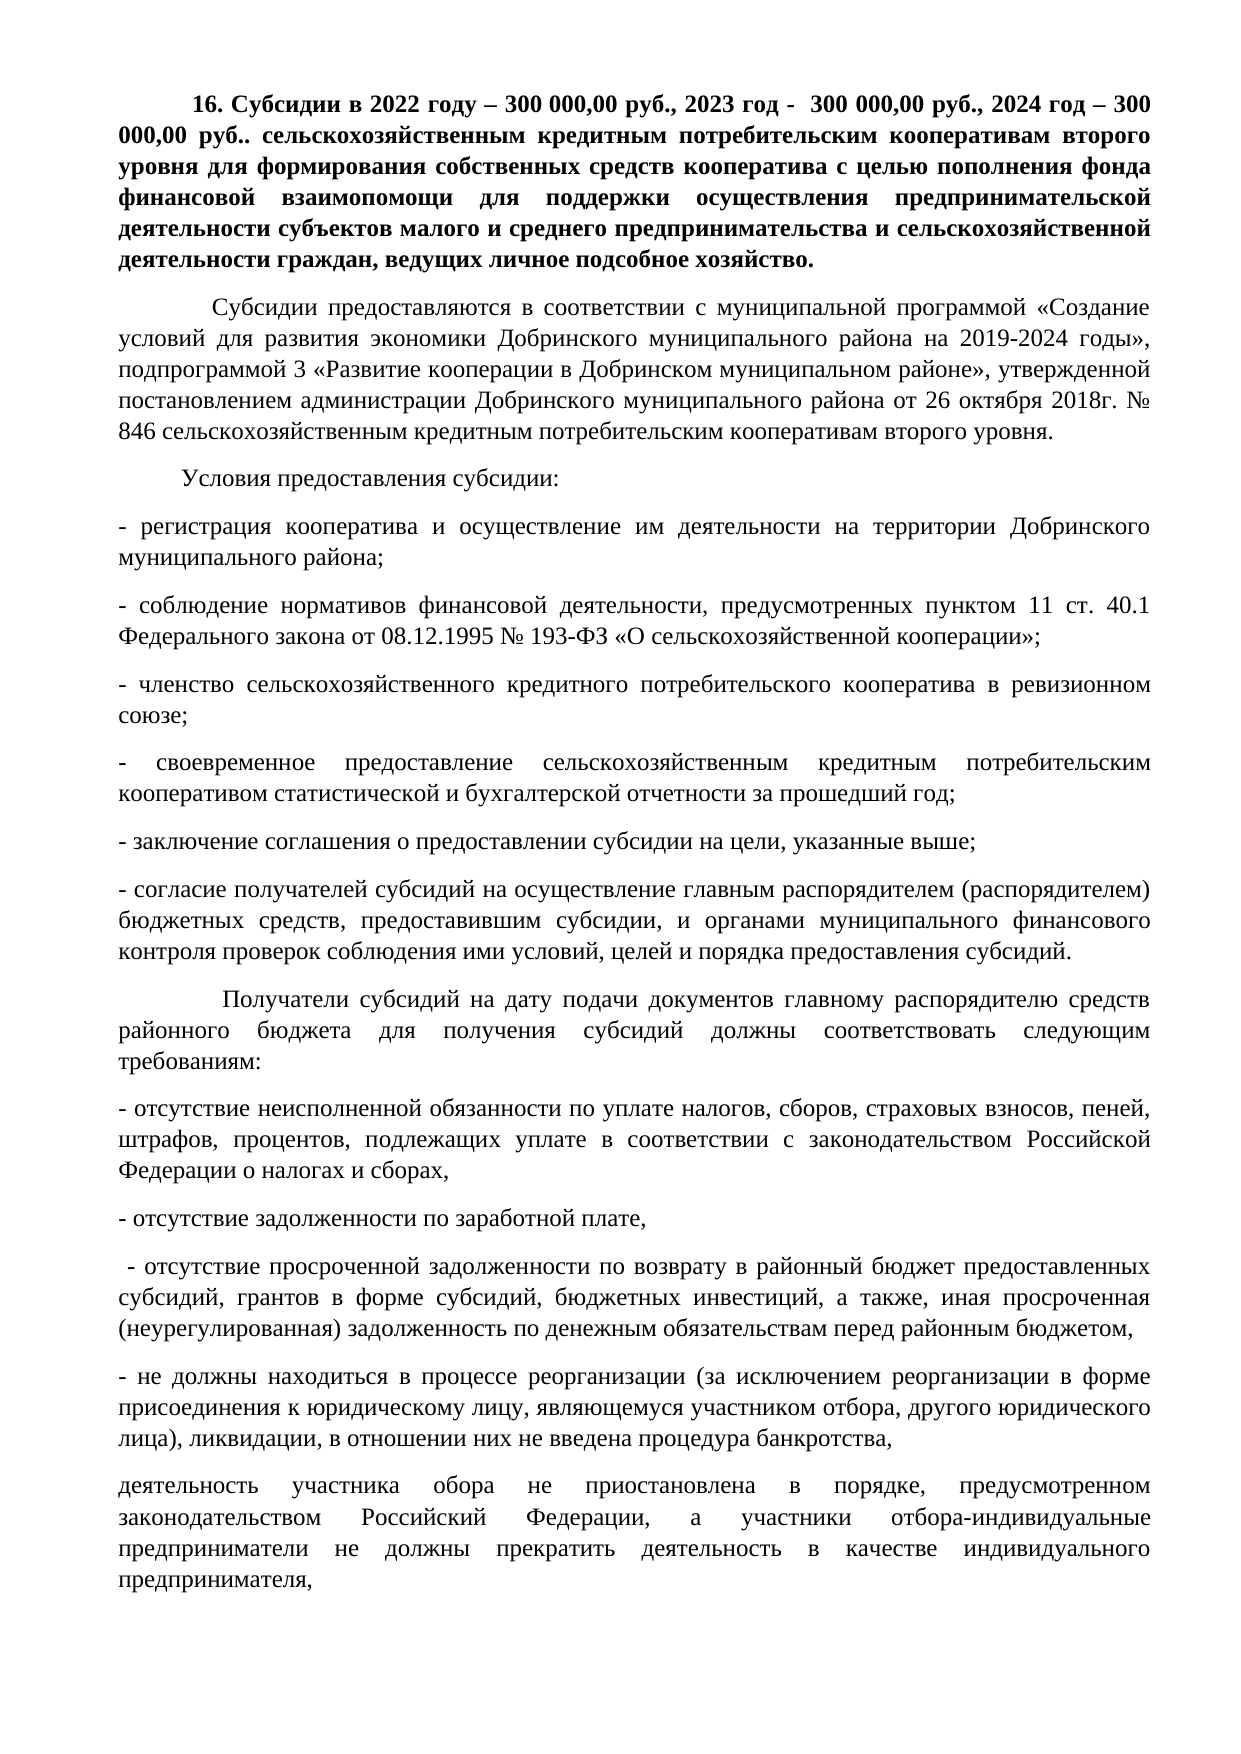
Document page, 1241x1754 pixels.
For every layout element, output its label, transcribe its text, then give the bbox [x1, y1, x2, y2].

text - отсутствие просроченной задолженности по возврату в районный бюджет предоставленных субсидий, грантов в форме субсидий, бюджетных инвестиций, а также, иная просроченная (неурегулированная) задолженность по денежным обязательствам перед районным бюджетом, [118, 1251, 1152, 1342]
text - регистрация кооператива и осуществление им деятельности на территории Добринского муниципального района; [118, 511, 1152, 571]
text - отсутствие неисполненной обязанности по уплате налогов, сборов, страховых взносов, пеней, штрафов, процентов, подлежащих уплате в соответствии с законодательством Российской Федерации о налогах и сборах, [118, 1093, 1152, 1184]
text - соблюдение нормативов финансовой деятельности, предусмотренных пунктом 11 ст. 40.1 Федерального закона от 08.12.1995 № 193-ФЗ «О сельскохозяйственной кооперации»; [118, 590, 1152, 650]
text 16. Субсидии в 2022 году – 300 000,00 руб., 2023 год - 300 000,00 руб., 2024 год – 300 000,00 руб.. сельскохозяйственным кредитным потребительским кооперативам второго уровня для формирования собственных средств кооператива с целью пополнения фонда финансовой взаимопомощи для поддержки осуществления предпринимательской деятельности субъектов малого и среднего предпринимательства и сельскохозяйственной деятельности граждан, ведущих личное подсобное хозяйство. [118, 89, 1152, 273]
text - отсутствие задолженности по заработной плате, [118, 1203, 1152, 1232]
text Субсидии предоставляются в соответствии с муниципальной программой «Создание условий для развития экономики Добринского муниципального района на 2019-2024 годы», подпрограммой 3 «Развитие кооперации в Добринском муниципальном районе», утвержденной постановлением администрации Добринского муниципального района от 26 октября 2018г. № 846 сельскохозяйственным кредитным потребительским кооперативам второго уровня. [118, 292, 1152, 444]
text - не должны находиться в процессе реорганизации (за исключением реорганизации в форме присоединения к юридическому лицу, являющемуся участником отбора, другого юридического лица), ликвидации, в отношении них не введена процедура банкротства, [118, 1361, 1152, 1452]
text - своевременное предоставление сельскохозяйственным кредитным потребительским кооперативом статистической и бухгалтерской отчетности за прошедший год; [118, 747, 1152, 807]
text Получатели субсидий на дату подачи документов главному распорядителю средств районного бюджета для получения субсидий должны соответствовать следующим требованиям: [118, 984, 1152, 1074]
text - согласие получателей субсидий на осуществление главным распорядителем (распорядителем) бюджетных средств, предоставившим субсидии, и органами муниципального финансового контроля проверок соблюдения ими условий, целей и порядка предоставления субсидий. [118, 874, 1152, 965]
text деятельность участника обора не приостановлена в порядке, предусмотренном законодательством Российский Федерации, а участники отбора-индивидуальные предприниматели не должны прекратить деятельность в качестве индивидуального предпринимателя, [118, 1471, 1152, 1592]
text Условия предоставления субсидии: [118, 463, 1152, 492]
text - заключение соглашения о предоставлении субсидии на цели, указанные выше; [118, 826, 1152, 855]
text - членство сельскохозяйственного кредитного потребительского кооператива в ревизионном союзе; [118, 669, 1152, 728]
